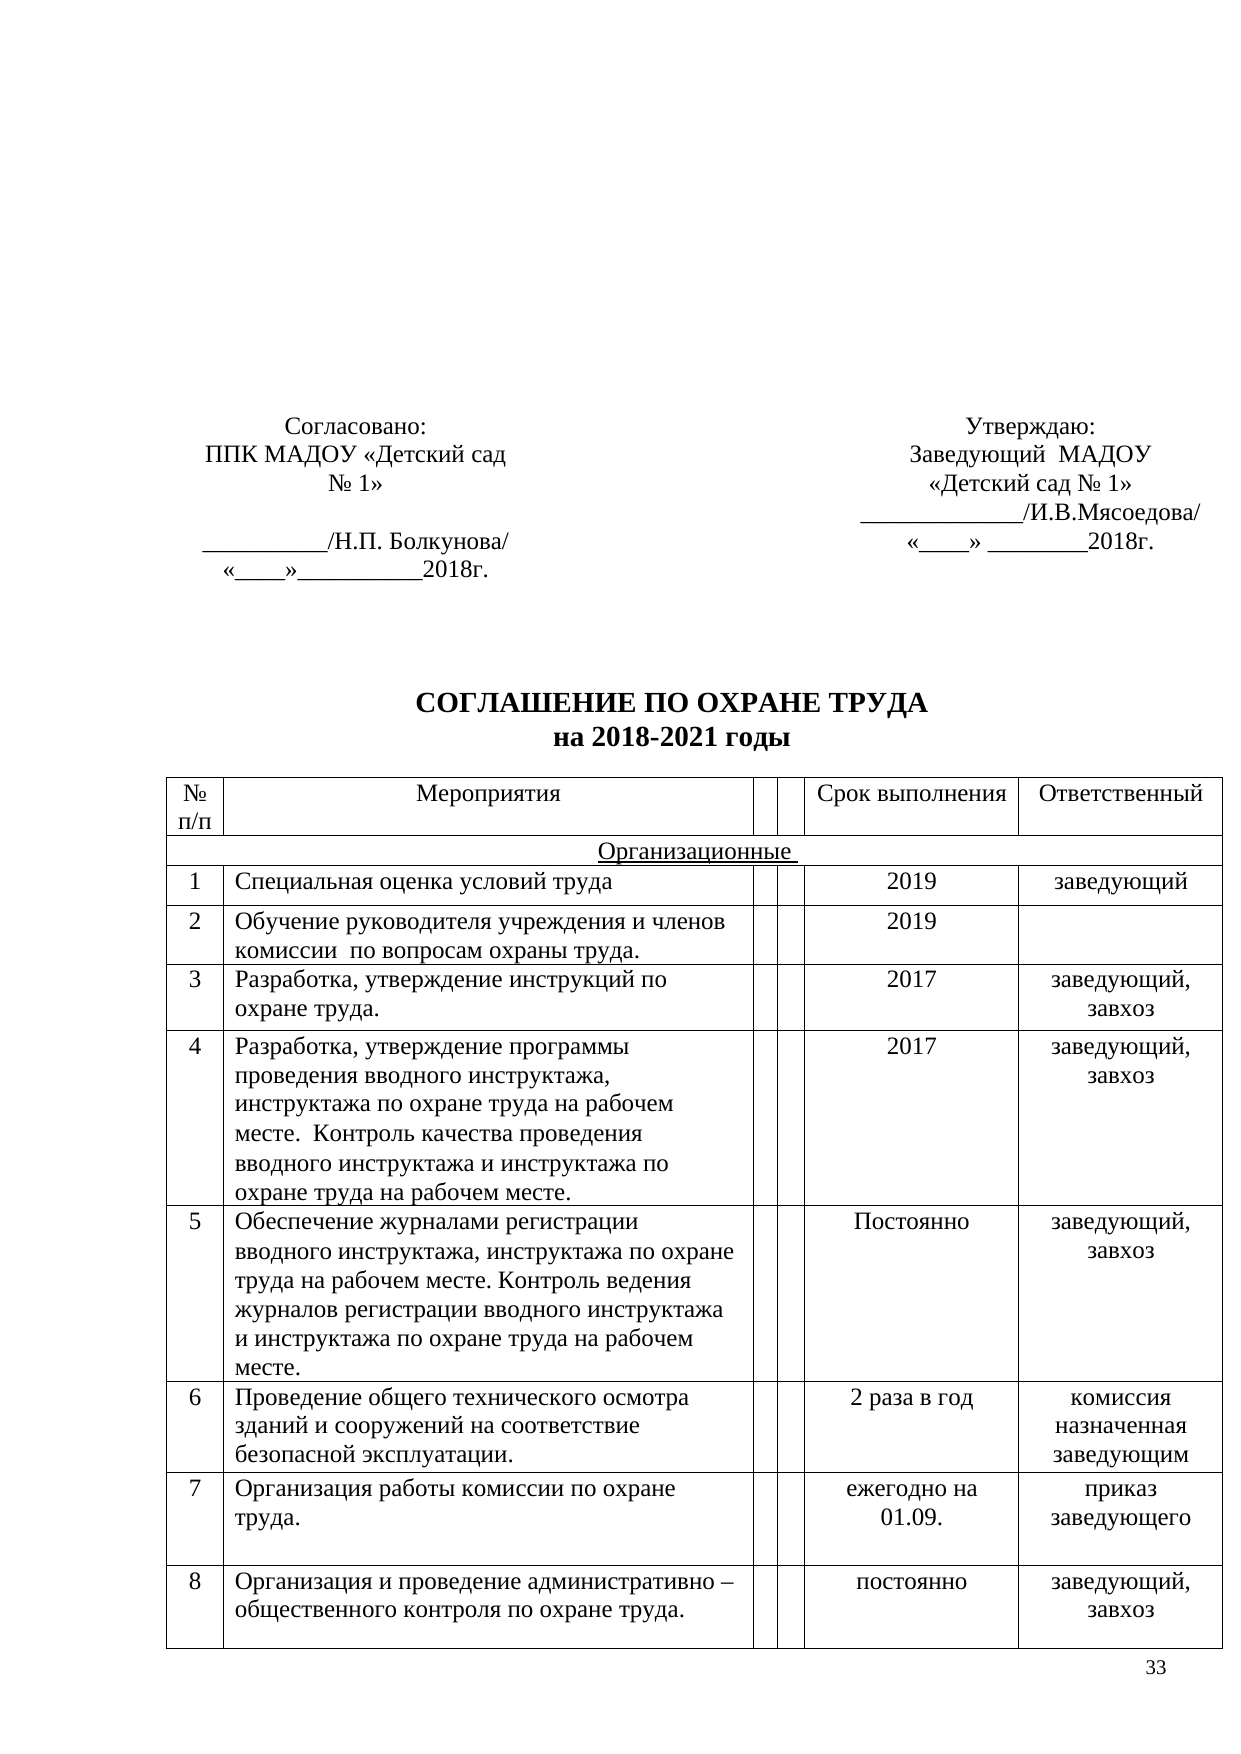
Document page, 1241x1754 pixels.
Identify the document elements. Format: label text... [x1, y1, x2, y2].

table_cell Разработка, утверждение программы проведения вводного инструктажа, инструктажа по охране труда на рабочем месте. Контроль качества проведения вводного инструктажа и инструктажа по охране труда на рабочем месте. [224, 1031, 753, 1205]
table_cell 1 [167, 866, 223, 905]
table_cell Проведение общего технического осмотра зданий и сооружений на соответствие безопасной эксплуатации. [224, 1382, 753, 1472]
table_cell Организационные [167, 836, 1222, 865]
table_cell [754, 1206, 777, 1381]
text на 2018-2021 годы [177, 719, 1166, 753]
table_cell 5 [167, 1206, 223, 1381]
table_cell приказ заведующего [1019, 1473, 1222, 1565]
text СОГЛАШЕНИЕ ПО ОХРАНЕ ТРУДА [177, 686, 1166, 719]
table_cell Разработка, утверждение инструкций по охране труда. [224, 965, 753, 1030]
table_cell заведующий, завхоз [1019, 965, 1222, 1030]
table_cell 3 [167, 965, 223, 1030]
table_cell [754, 1566, 777, 1648]
table_cell [754, 906, 777, 963]
table_header [754, 778, 777, 835]
table_cell [778, 866, 804, 905]
table_header Ответственный [1019, 778, 1222, 835]
table_cell 2 [167, 906, 223, 963]
table_cell 8 [167, 1566, 223, 1648]
table_cell [778, 1206, 804, 1381]
table_cell [754, 965, 777, 1030]
table_header Срок выполнения [805, 778, 1018, 835]
table_header № п/п [167, 778, 223, 835]
table_cell 4 [167, 1031, 223, 1205]
table_cell заведующий, завхоз [1019, 1566, 1222, 1648]
table_cell [778, 906, 804, 963]
table_cell [778, 1473, 804, 1565]
table_cell постоянно [805, 1566, 1018, 1648]
table_cell [754, 1473, 777, 1565]
table_cell Организация и проведение административно – общественного контроля по охране труда. [224, 1566, 753, 1648]
table_cell Постоянно [805, 1206, 1018, 1381]
table_cell 6 [167, 1382, 223, 1472]
table_cell 2019 [805, 906, 1018, 963]
table_cell [778, 1382, 804, 1472]
table_cell [1019, 906, 1222, 963]
table_cell Обеспечение журналами регистрации вводного инструктажа, инструктажа по охране труда на рабочем месте. Контроль ведения журналов регистрации вводного инструктажа и инструктажа по охране труда на рабочем месте. [224, 1206, 753, 1381]
table_header [778, 778, 804, 835]
table_cell 2017 [805, 1031, 1018, 1205]
table_cell [778, 965, 804, 1030]
table_cell заведующий, завхоз [1019, 1206, 1222, 1381]
table_cell 7 [167, 1473, 223, 1565]
table_cell [754, 866, 777, 905]
table_cell Организация работы комиссии по охране труда. [224, 1473, 753, 1565]
table_cell 2019 [805, 866, 1018, 905]
table_header Мероприятия [224, 778, 753, 835]
table_cell [754, 1031, 777, 1205]
table_cell заведующий [1019, 866, 1222, 905]
table_cell заведующий, завхоз [1019, 1031, 1222, 1205]
table_cell [778, 1566, 804, 1648]
table_cell [754, 1382, 777, 1472]
table_cell 2 раза в год [805, 1382, 1018, 1472]
table_cell ежегодно на 01.09. [805, 1473, 1018, 1565]
table_cell Специальная оценка условий труда [224, 866, 753, 905]
table_cell Обучение руководителя учреждения и членов комиссии по вопросам охраны труда. [224, 906, 753, 963]
table_cell комиссия назначенная заведующим [1019, 1382, 1222, 1472]
table_cell [778, 1031, 804, 1205]
table_cell 2017 [805, 965, 1018, 1030]
